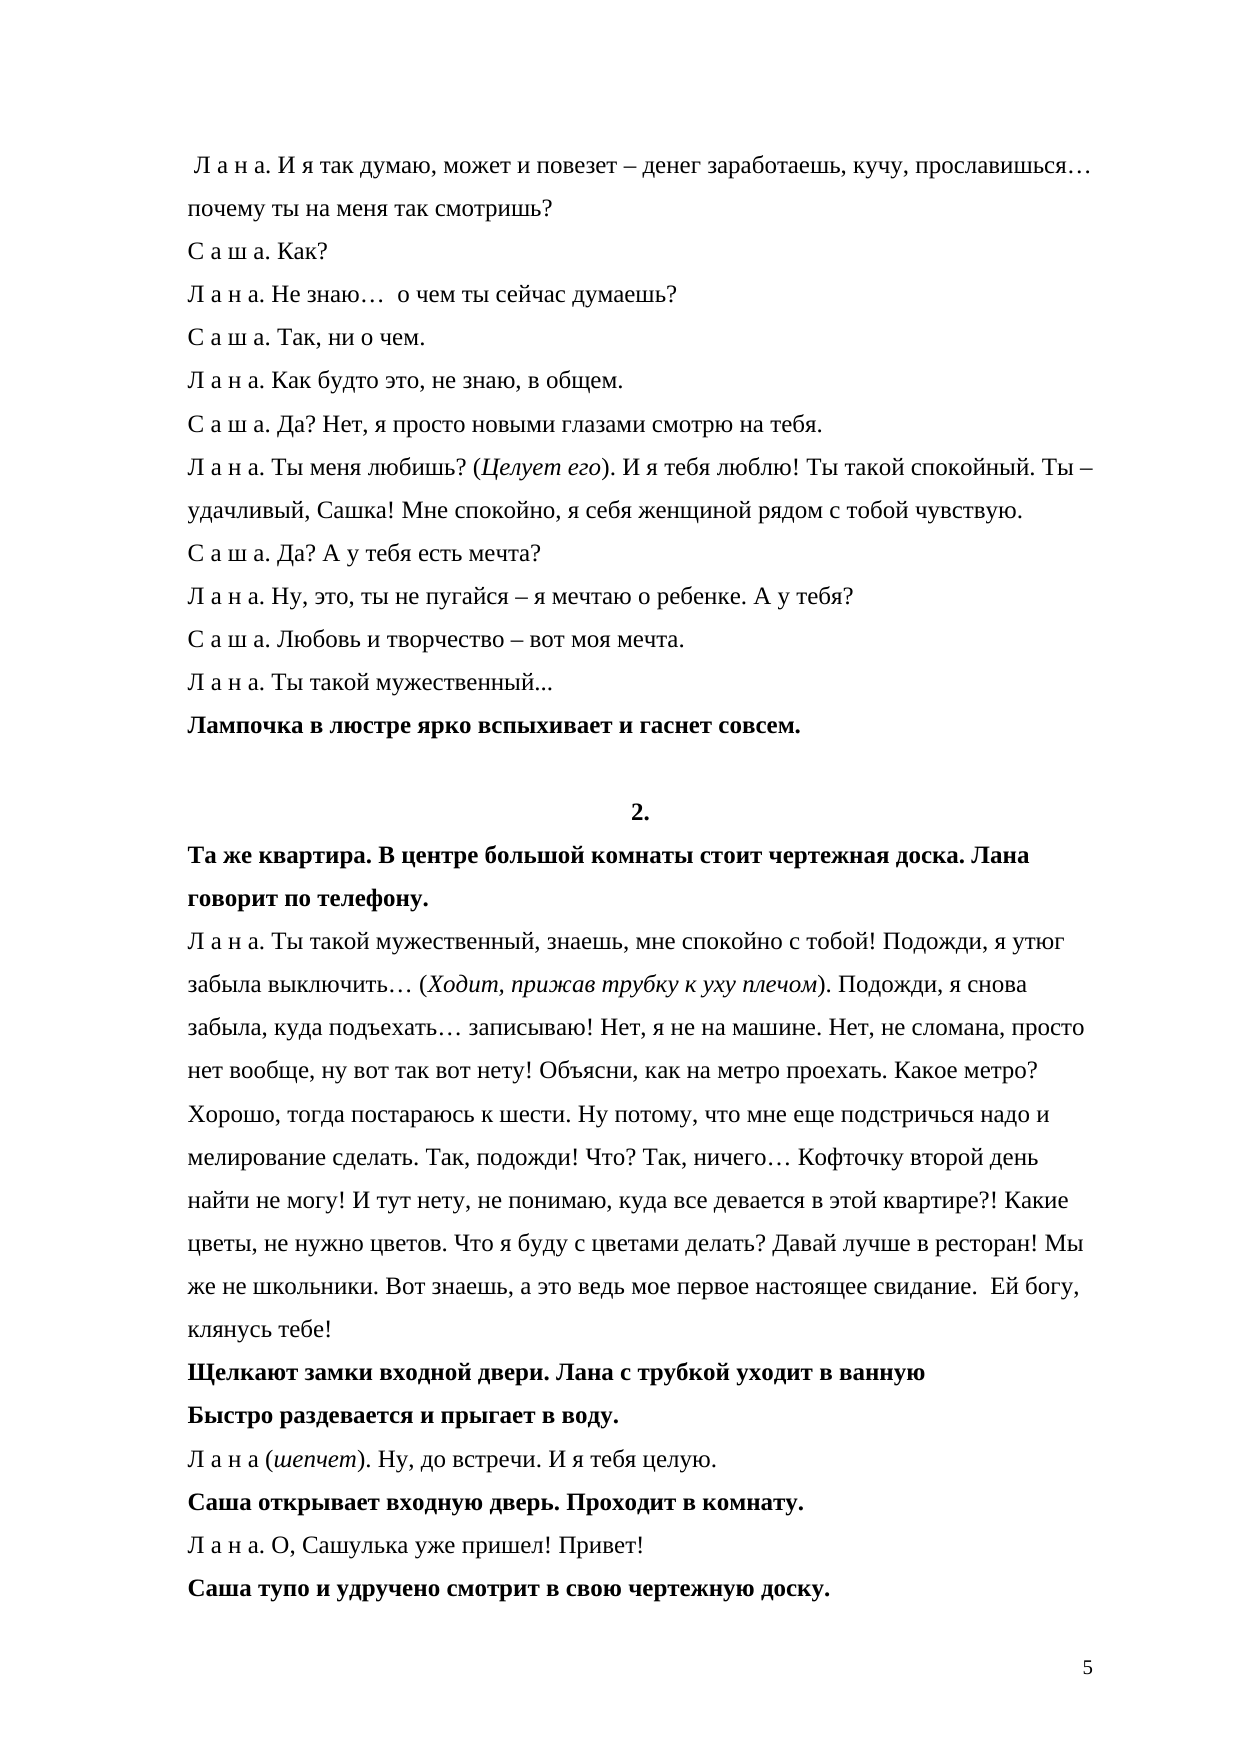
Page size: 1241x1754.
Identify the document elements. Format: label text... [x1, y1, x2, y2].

text Л а н а. Как будто это, не знаю, в общем. [187, 366, 1093, 394]
text С а ш а. Как? [187, 236, 1093, 265]
text Щелкают замки входной двери. Лана с трубкой уходит в ванную [187, 1357, 1093, 1386]
text Л а н а. И я так думаю, может и повезет – денег заработаешь, кучу, прославишься… почему ты на меня так смотришь? [187, 150, 1093, 222]
text Л а н а (шепчет). Ну, до встречи. И я тебя целую. [187, 1444, 1093, 1472]
text 2. [187, 797, 1093, 826]
text Саша тупо и удручено смотрит в свою чертежную доску. [187, 1573, 1093, 1602]
text Л а н а. Не знаю… о чем ты сейчас думаешь? [187, 279, 1093, 308]
text Л а н а. О, Сашулька уже пришел! Привет! [187, 1530, 1093, 1559]
text Л а н а. Ты такой мужественный... [187, 667, 1093, 696]
text Саша открывает входную дверь. Проходит в комнату. [187, 1487, 1093, 1516]
text С а ш а. Да? А у тебя есть мечта? [187, 538, 1093, 567]
text Та же квартира. В центре большой комнаты стоит чертежная доска. Лана говорит по телефону. [187, 840, 1093, 912]
text С а ш а. Так, ни о чем. [187, 322, 1093, 351]
text С а ш а. Любовь и творчество – вот моя мечта. [187, 624, 1093, 653]
text Л а н а. Ну, это, ты не пугайся – я мечтаю о ребенке. А у тебя? [187, 581, 1093, 610]
text Быстро раздевается и прыгает в воду. [187, 1401, 1093, 1429]
text С а ш а. Да? Нет, я просто новыми глазами смотрю на тебя. [187, 409, 1093, 437]
text Лампочка в люстре ярко вспыхивает и гаснет совсем. [187, 711, 1093, 739]
text Л а н а. Ты меня любишь? (Целует его). И я тебя люблю! Ты такой спокойный. Ты – удачливый, Сашка! Мне спокойно, я себя женщиной рядом с тобой чувствую. [187, 452, 1093, 524]
text Л а н а. Ты такой мужественный, знаешь, мне спокойно с тобой! Подожди, я утюг забыла выключить… (Ходит, прижав трубку к уху плечом). Подожди, я снова забыла, куда подъехать… записываю! Нет, я не на машине. Нет, не сломана, просто нет вообще, ну вот так вот нету! Объясни, как на метро проехать. Какое метро? Хорошо, тогда постараюсь к шести. Ну потому, что мне еще подстричься надо и мелирование сделать. Так, подожди! Что? Так, ничего… Кофточку второй день найти не могу! И тут нету, не понимаю, куда все девается в этой квартире?! Какие цветы, не нужно цветов. Что я буду с цветами делать? Давай лучше в ресторан! Мы же не школьники. Вот знаешь, а это ведь мое первое настоящее свидание. Ей богу, клянусь тебе! [187, 926, 1093, 1343]
